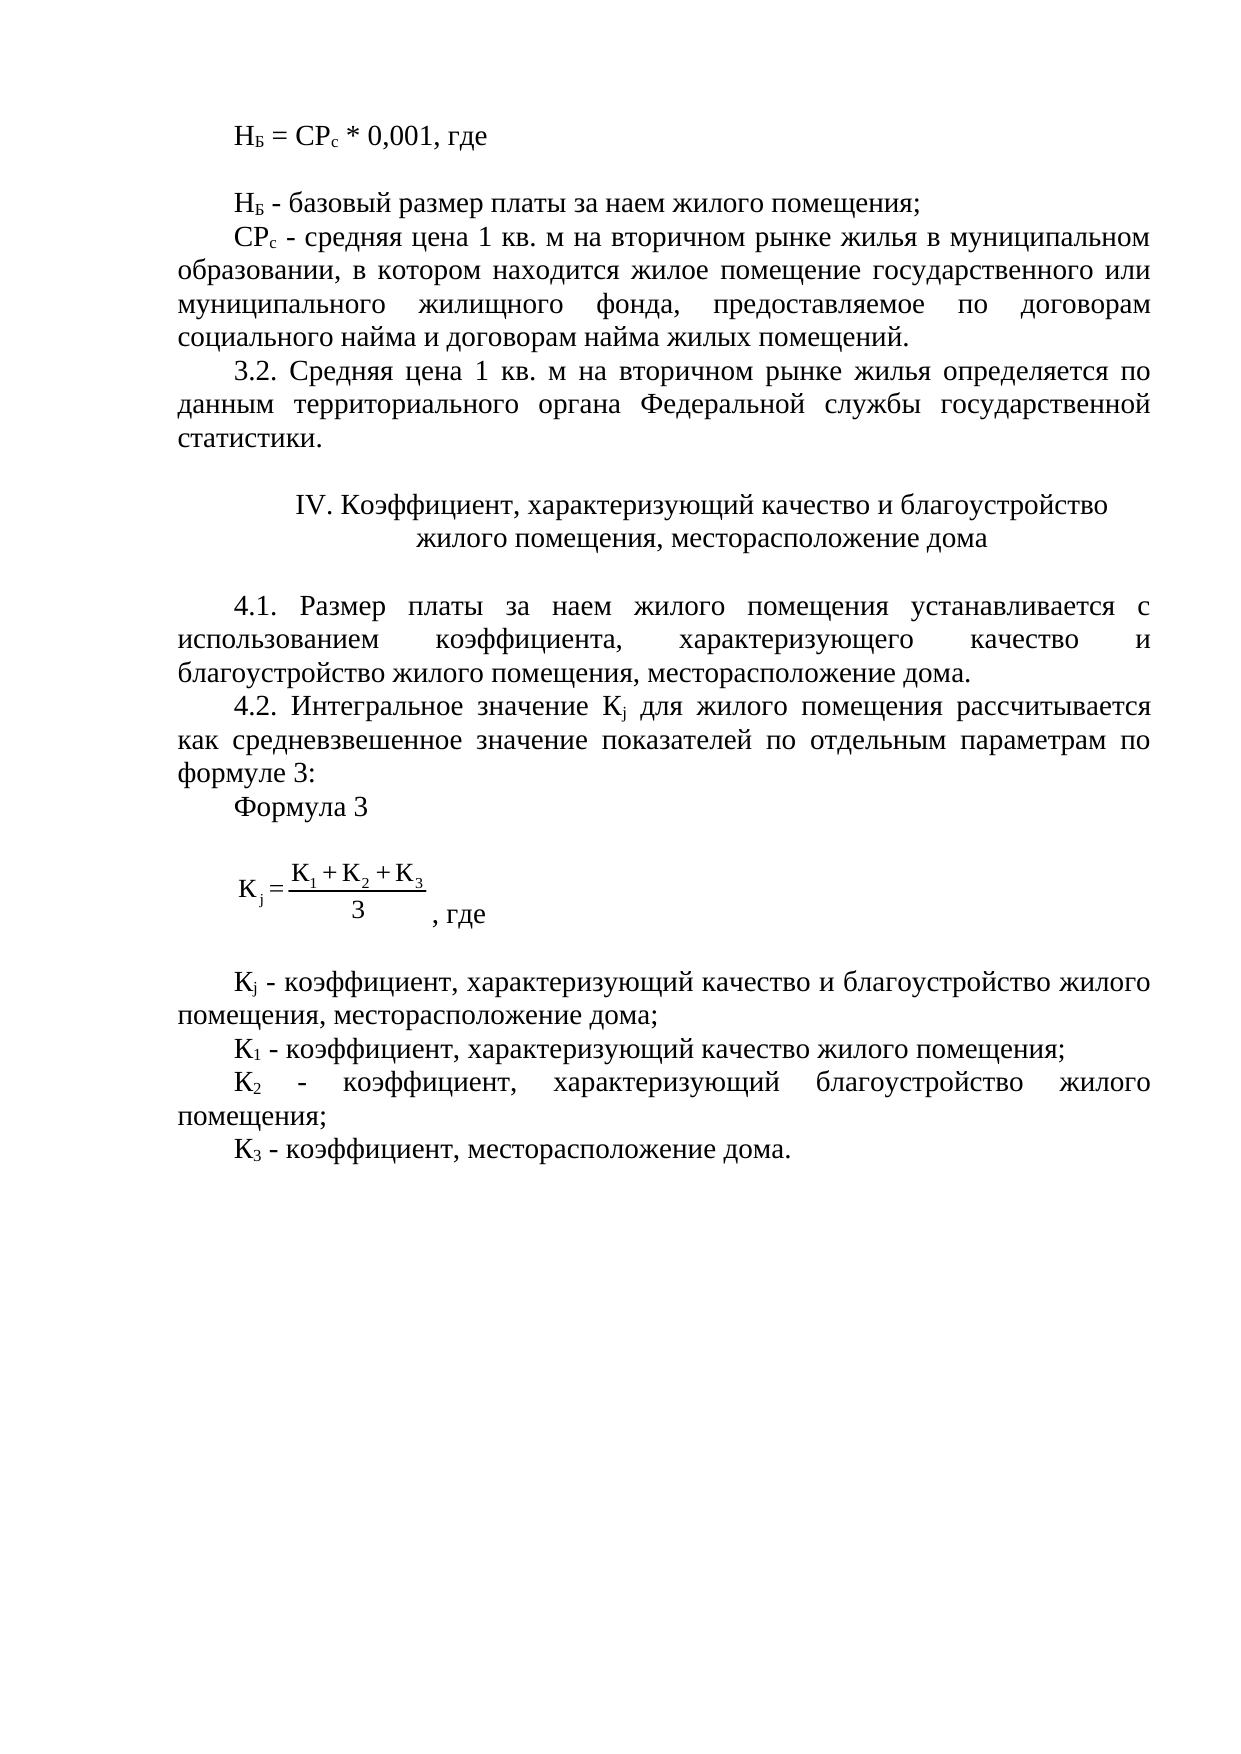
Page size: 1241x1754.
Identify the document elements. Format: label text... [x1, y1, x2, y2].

text Кj - коэффициент, характеризующий качество и благоустройство жилого помещения, месторасположение дома; [177, 964, 1152, 1031]
text 3.2. Средняя цена на вторичном рынке жилья определяется по данным территориального органа Федеральной службы государственной статистики. [177, 353, 1152, 453]
text К3 - коэффициент, месторасположение дома. [177, 1131, 1152, 1165]
text НБ - базовый размер платы за наем жилого помещения; [177, 185, 1152, 219]
text , где [177, 856, 1152, 930]
text Формула 3 [177, 789, 1152, 822]
text К2 - коэффициент, характеризующий благоустройство жилого помещения; [177, 1064, 1152, 1131]
text жилого помещения, месторасположение дома [177, 521, 1152, 554]
text IV. Коэффициент, характеризующий качество и благоустройство [177, 487, 1152, 521]
text 4.1. Размер платы за наем жилого помещения устанавливается с использованием коэффициента, характеризующего качество и благоустройство жилого помещения, месторасположение дома. [177, 588, 1152, 688]
text К1 - коэффициент, характеризующий качество жилого помещения; [177, 1031, 1152, 1064]
text НБ = СРс * 0,001, где [177, 118, 1152, 152]
text СРс - средняя цена на вторичном рынке жилья в муниципальном образовании, в котором находится жилое помещение государственного или муниципального жилищного фонда, предоставляемое по договорам социального найма и договорам найма жилых помещений. [177, 219, 1152, 353]
text 4.2. Интегральное значение Кj для жилого помещения рассчитывается как средневзвешенное значение показателей по отдельным параметрам по формуле 3: [177, 688, 1152, 789]
